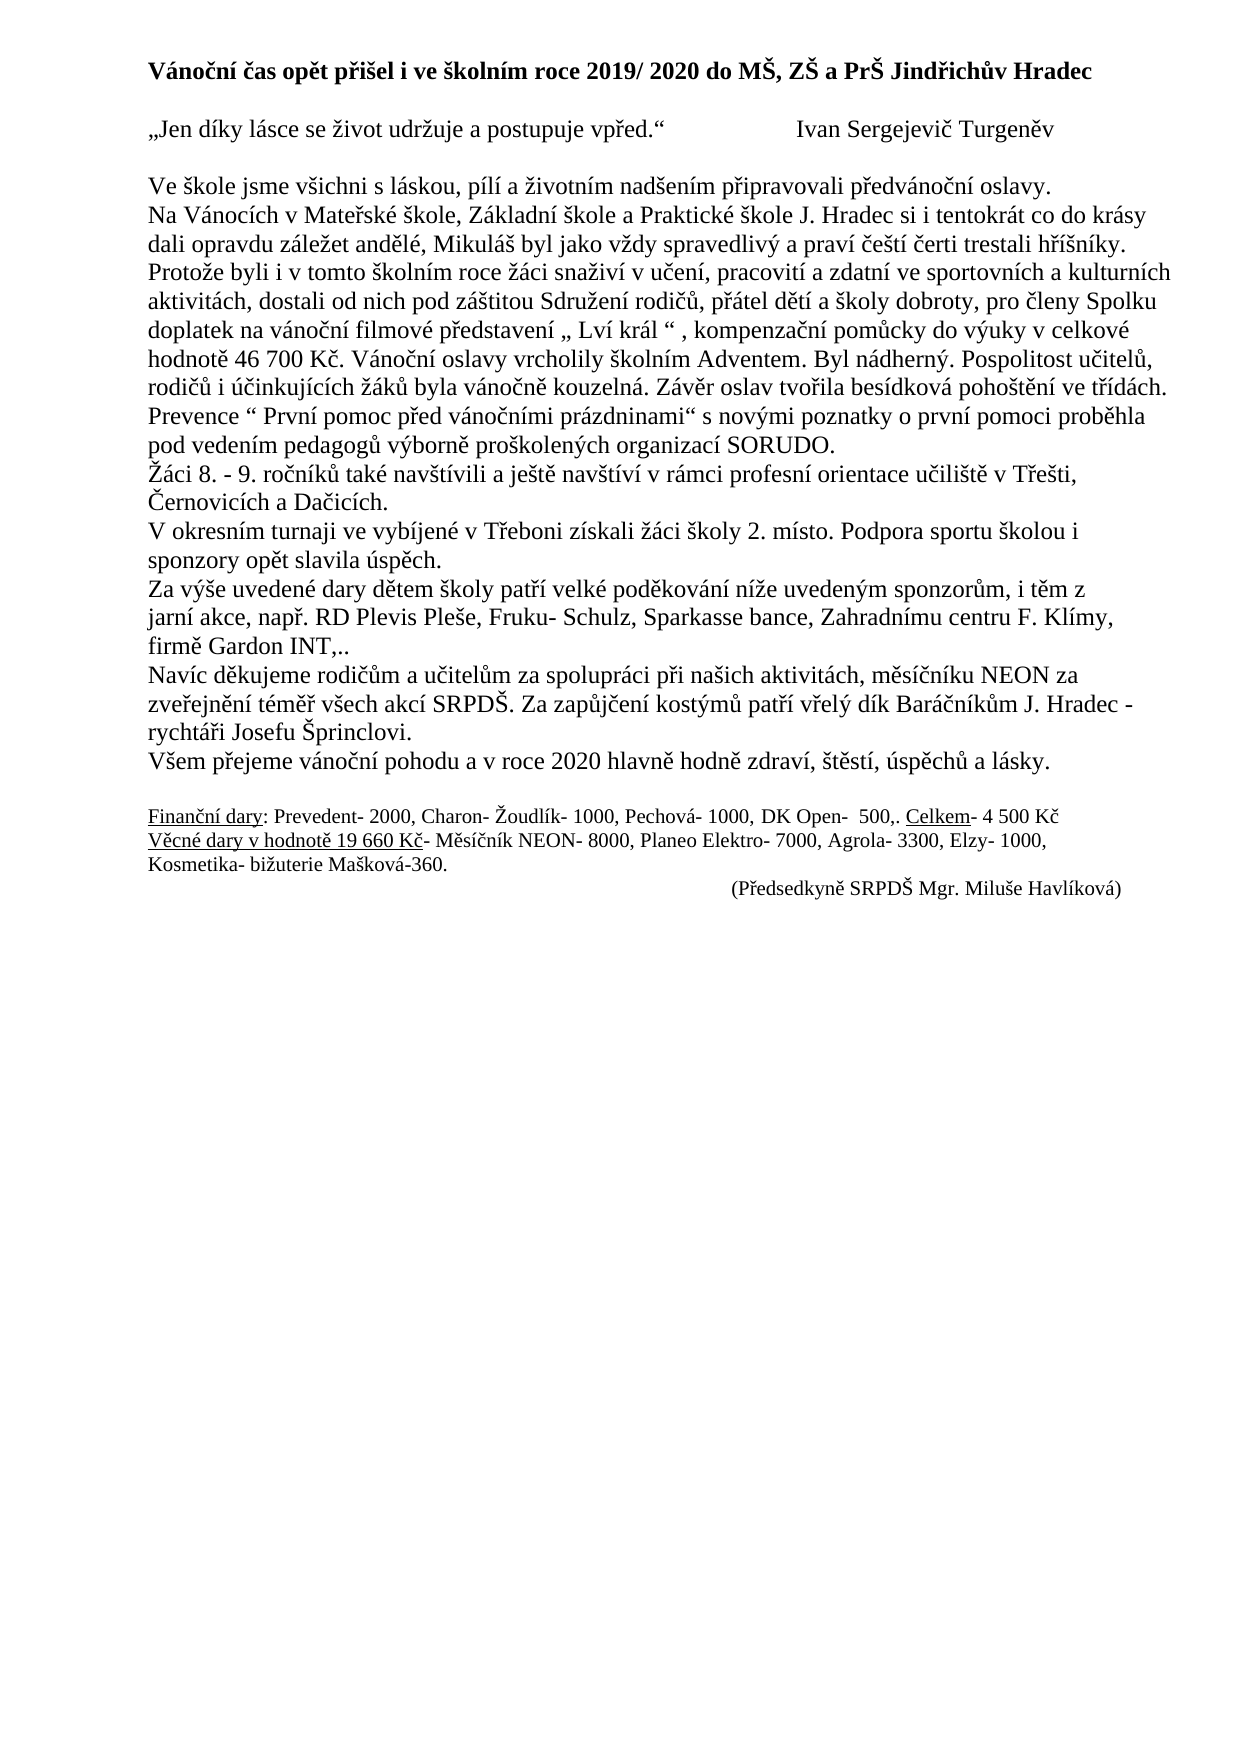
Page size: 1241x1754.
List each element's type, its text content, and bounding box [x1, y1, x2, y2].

text V okresním turnaji ve vybíjené v Třeboni získali žáci školy 2. místo. Podpora sportu školou i sponzory opět slavila úspěch. [148, 516, 1160, 574]
text Všem přejeme vánoční pohodu a v roce 2020 hlavně hodně zdraví, štěstí, úspěchů a lásky. [148, 746, 1179, 775]
text „Jen díky lásce se život udržuje a postupuje vpřed.“ Ivan Sergejevič Turgeněv [148, 114, 1144, 142]
text jarní akce, např. RD Plevis Pleše, Fruku- Schulz, Sparkasse bance, Zahradnímu centru F. Klímy, firmě Gardon INT,.. [148, 602, 1160, 660]
text Finanční dary: Prevedent- 2000, Charon- Žoudlík- 1000, Pechová- 1000, DK Open- 500,. Celkem- 4 500 Kč [148, 804, 1160, 828]
text (Předsedkyně SRPDŠ Mgr. Miluše Havlíková) [148, 876, 1144, 900]
text Za výše uvedené dary dětem školy patří velké poděkování níže uvedeným sponzorům, i těm z [148, 574, 1160, 602]
text Prevence “ První pomoc před vánočními prázdninami“ s novými poznatky o první pomoci proběhla pod vedením pedagogů výborně proškolených organizací SORUDO. Žáci 8. - 9. ročníků také navštívili a ještě navštíví v rámci profesní orientace učiliště v Třešti, Černovicích a Dačicích. [148, 401, 1179, 516]
text Vánoční čas opět přišel i ve školním roce 2019/ 2020 do MŠ, ZŠ a PrŠ Jindřichův Hradec [148, 56, 1144, 85]
text Ve škole jsme všichni s láskou, pílí a životním nadšením připravovali předvánoční oslavy. [148, 171, 1144, 200]
text Na Vánocích v Mateřské škole, Základní škole a Praktické škole J. Hradec si i tentokrát co do krásy dali opravdu záležet andělé, Mikuláš byl jako vždy spravedlivý a praví čeští čerti trestali hříšníky. Protože byli i v tomto školním roce žáci snaživí v učení, pracovití a zdatní ve sportovních a kulturních aktivitách, dostali od nich pod záštitou Sdružení rodičů, přátel dětí a školy dobroty, pro členy Spolku doplatek na vánoční filmové představení „ Lví král “ , kompenzační pomůcky do výuky v celkové hodnotě 46 700 Kč. Vánoční oslavy vrcholily školním Adventem. Byl nádherný. Pospolitost učitelů, rodičů i účinkujících žáků byla vánočně kouzelná. Závěr oslav tvořila besídková pohoštění ve třídách. [148, 200, 1179, 401]
text Navíc děkujeme rodičům a učitelům za spolupráci při našich aktivitách, měsíčníku NEON za zveřejnění téměř všech akcí SRPDŠ. Za zapůjčení kostýmů patří vřelý dík Baráčníkům J. Hradec - rychtáři Josefu Šprinclovi. [148, 660, 1179, 746]
text Věcné dary v hodnotě 19 660 Kč- Měsíčník NEON- 8000, Planeo Elektro- 7000, Agrola- 3300, Elzy- 1000, Kosmetika- bižuterie Mašková-360. [148, 828, 1144, 876]
